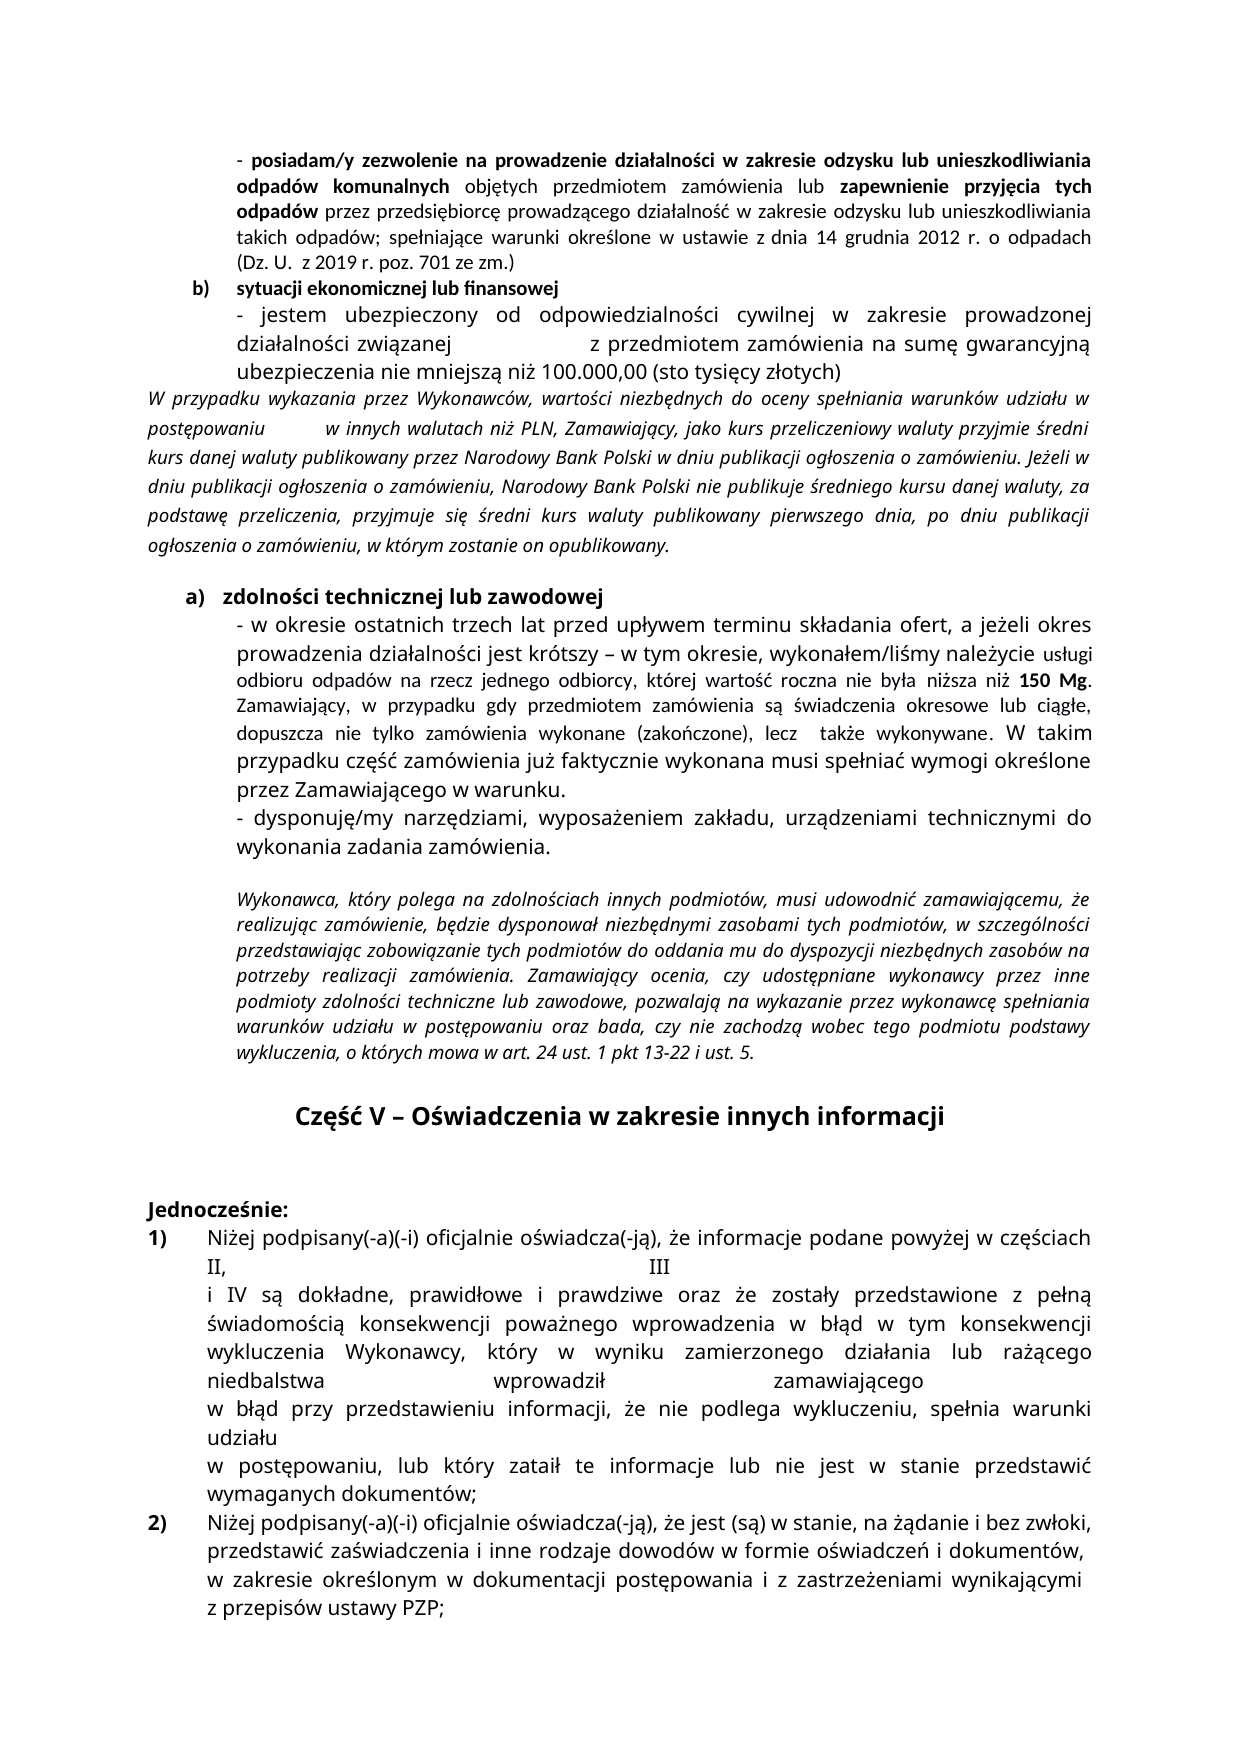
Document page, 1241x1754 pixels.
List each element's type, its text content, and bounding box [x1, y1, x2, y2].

text Część V – Oświadczenia w zakresie innych informacji [148, 1098, 1092, 1133]
text - jestem ubezpieczony od odpowiedzialności cywilnej w zakresie prowadzonej działalności związanej z przedmiotem zamówienia na sumę gwarancyjną ubezpieczenia nie mniejszą niż 100.000,00 (sto tysięcy złotych) [236, 300, 1092, 386]
text - w okresie ostatnich trzech lat przed upływem terminu składania ofert, a jeżeli okres prowadzenia działalności jest krótszy – w tym okresie, wykonałem/liśmy należycie usługi odbioru odpadów na rzecz jednego odbiorcy, której wartość roczna nie była niższa niż 150 Mg. Zamawiający, w przypadku gdy przedmiotem zamówienia są świadczenia okresowe lub ciągłe, dopuszcza nie tylko zamówienia wykonane (zakończone), lecz także wykonywane. W takim przypadku część zamówienia już faktycznie wykonana musi spełniać wymogi określone przez Zamawiającego w warunku. [236, 610, 1092, 803]
list zdolności technicznej lub zawodowej [185, 582, 1092, 610]
text - dysponuję/my narzędziami, wyposażeniem zakładu, urządzeniami technicznymi do wykonania zadania zamówienia. [236, 803, 1092, 860]
list Niżej podpisany(-a)(-i) oficjalnie oświadcza(-ją), że jest (są) w stanie, na żądanie i bez zwłoki, przedstawić zaświadczenia i inne rodzaje dowodów w formie oświadczeń i dokumentów, w zakresie określonym w dokumentacji postępowania i z zastrzeżeniami wynikającymi z przepisów ustawy PZP; [148, 1508, 1092, 1622]
list Niżej podpisany(-a)(-i) oficjalnie oświadcza(-ją), że informacje podane powyżej w częściach II, III i IV są dokładne, prawidłowe i prawdziwe oraz że zostały przedstawione z pełną świadomością konsekwencji poważnego wprowadzenia w błąd w tym konsekwencji wykluczenia Wykonawcy, który w wyniku zamierzonego działania lub rażącego niedbalstwa wprowadził zamawiającego w błąd przy przedstawieniu informacji, że nie podlega wykluczeniu, spełnia warunki udziału w postępowaniu, lub który zataił te informacje lub nie jest w stanie przedstawić wymaganych dokumentów; [148, 1223, 1092, 1508]
text W przypadku wykazania przez Wykonawców, wartości niezbędnych do oceny spełniania warunków udziału w postępowaniu w innych walutach niż PLN, Zamawiający, jako kurs przeliczeniowy waluty przyjmie średni kurs danej waluty publikowany przez Narodowy Bank Polski w dniu publikacji ogłoszenia o zamówieniu. Jeżeli w dniu publikacji ogłoszenia o zamówieniu, Narodowy Bank Polski nie publikuje średniego kursu danej waluty, za podstawę przeliczenia, przyjmuje się średni kurs waluty publikowany pierwszego dnia, po dniu publikacji ogłoszenia o zamówieniu, w którym zostanie on opublikowany. [148, 386, 1092, 557]
list sytuacji ekonomicznej lub finansowej [192, 275, 1092, 300]
text - posiadam/y zezwolenie na prowadzenie działalności w zakresie odzysku lub unieszkodliwiania odpadów komunalnych objętych przedmiotem zamówienia lub zapewnienie przyjęcia tych odpadów przez przedsiębiorcę prowadzącego działalność w zakresie odzysku lub unieszkodliwiania takich odpadów; spełniające warunki określone w ustawie z dnia 14 grudnia 2012 r. o odpadach (Dz. U. z 2019 r. poz. 701 ze zm.) [236, 148, 1092, 275]
text Jednocześnie: [148, 1195, 1092, 1223]
text Wykonawca, który polega na zdolnościach innych podmiotów, musi udowodnić zamawiającemu, że realizując zamówienie, będzie dysponował niezbędnymi zasobami tych podmiotów, w szczególności przedstawiając zobowiązanie tych podmiotów do oddania mu do dyspozycji niezbędnych zasobów na potrzeby realizacji zamówienia. Zamawiający ocenia, czy udostępniane wykonawcy przez inne podmioty zdolności techniczne lub zawodowe, pozwalają na wykazanie przez wykonawcę spełniania warunków udziału w postępowaniu oraz bada, czy nie zachodzą wobec tego podmiotu podstawy wykluczenia, o których mowa w art. 24 ust. 1 pkt 13-22 i ust. 5. [236, 886, 1092, 1064]
